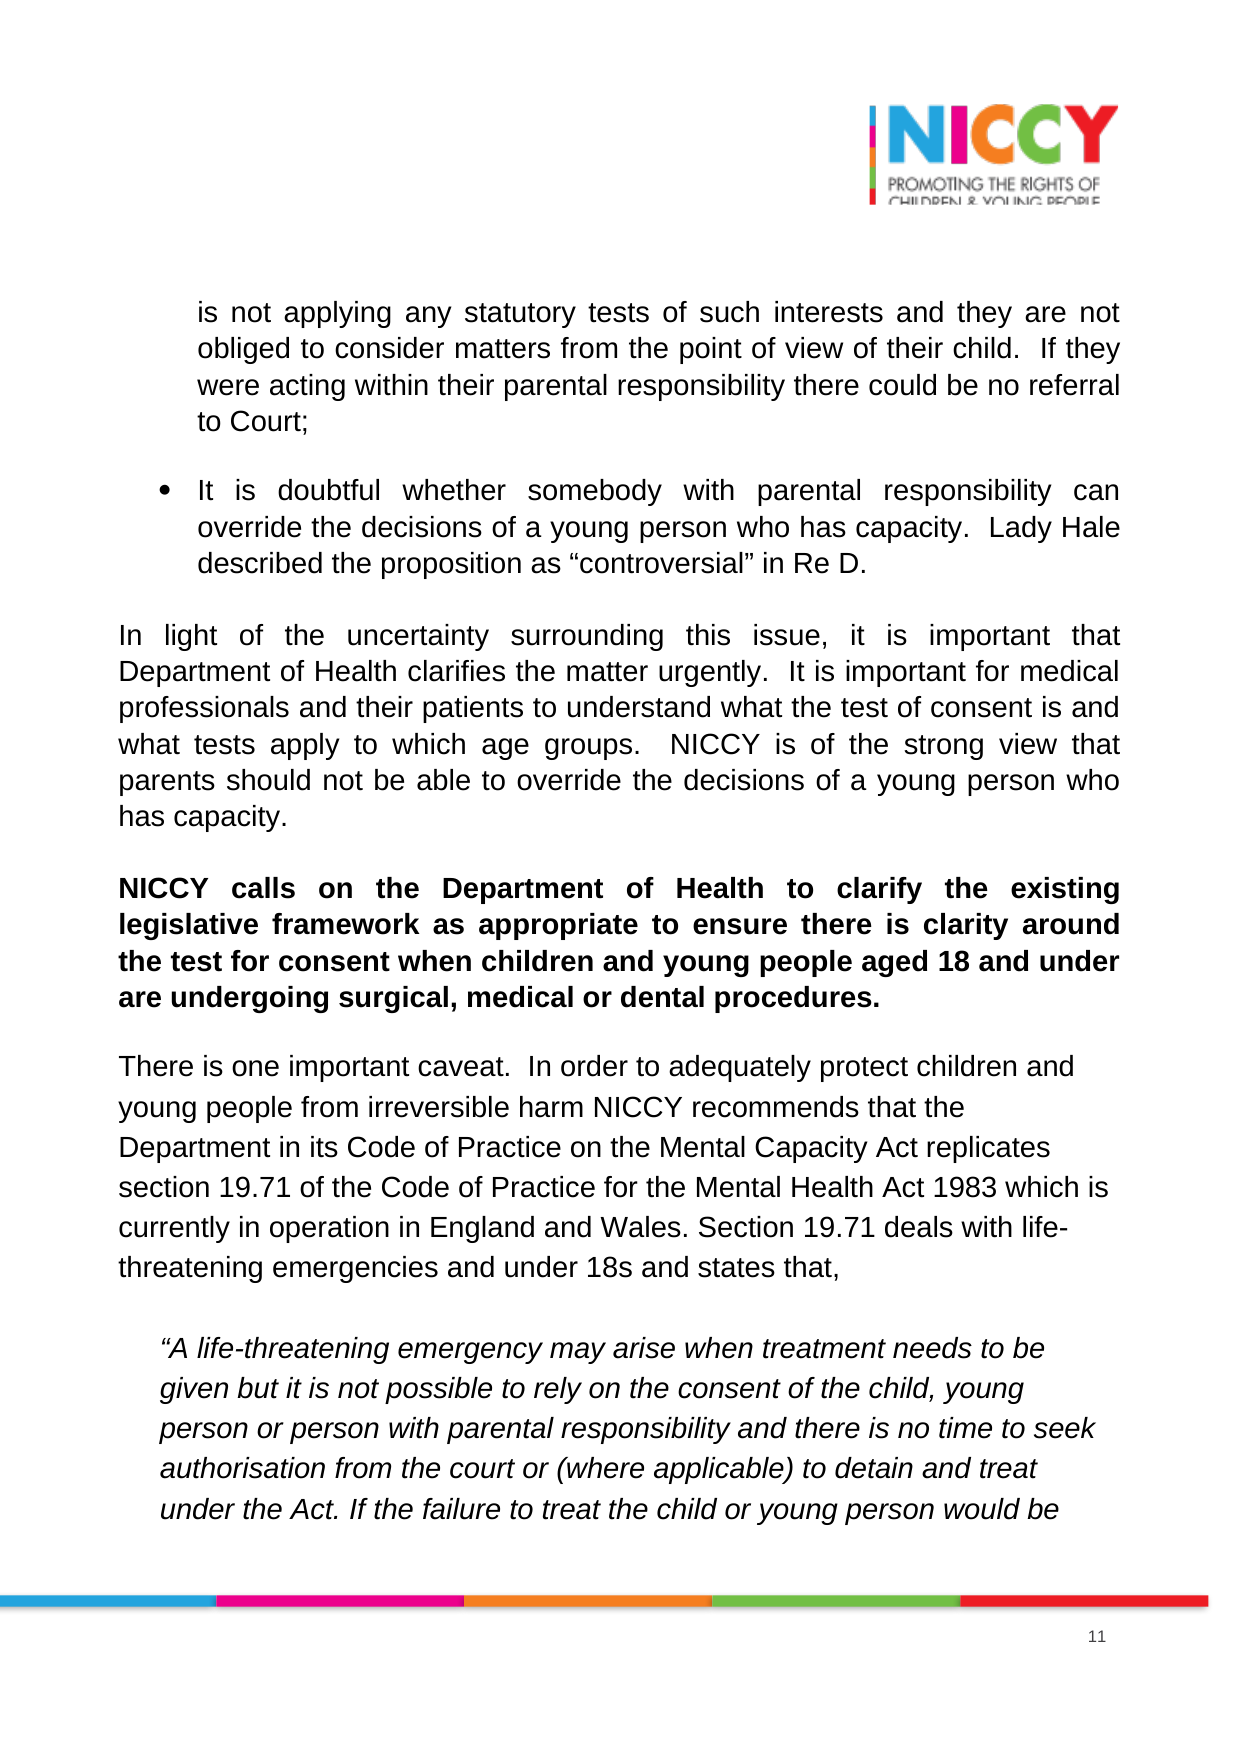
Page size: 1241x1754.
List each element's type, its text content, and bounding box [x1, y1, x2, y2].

list In light of the uncertainty surrounding this issue, it is important that Department of Health clarifies the matter urgently. It is important for medical professionals and their patients to understand what the test of consent is and what tests apply to which age groups. NICCY is of the strong view that parents should not be able to override the decisions of a young person who has capacity. [118, 618, 1122, 832]
list NICCY calls on the Department of Health to clarify the existing legislative framework as appropriate to ensure there is clarity around the test for consent when children and young people aged 18 and under are undergoing surgical, medical or dental procedures. [118, 871, 1122, 1013]
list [159, 295, 1122, 437]
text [159, 1331, 1122, 1525]
text There is one important caveat. In order to adequately protect children and young people from irreversible harm NICCY recommends that the Department in its Code of Practice on the Mental Capacity Act replicates section 19.71 of the Code of Practice for the Mental Health Act 1983 which is currently in operation in England and Wales. Section 19.71 deals with life-threatening emergencies and under 18s and states that, [118, 1049, 1122, 1284]
list It is doubtful whether somebody with parental responsibility can override the decisions of a young person who has capacity. Lady Hale described the proposition as “controversial” in Re D. [159, 473, 1122, 579]
